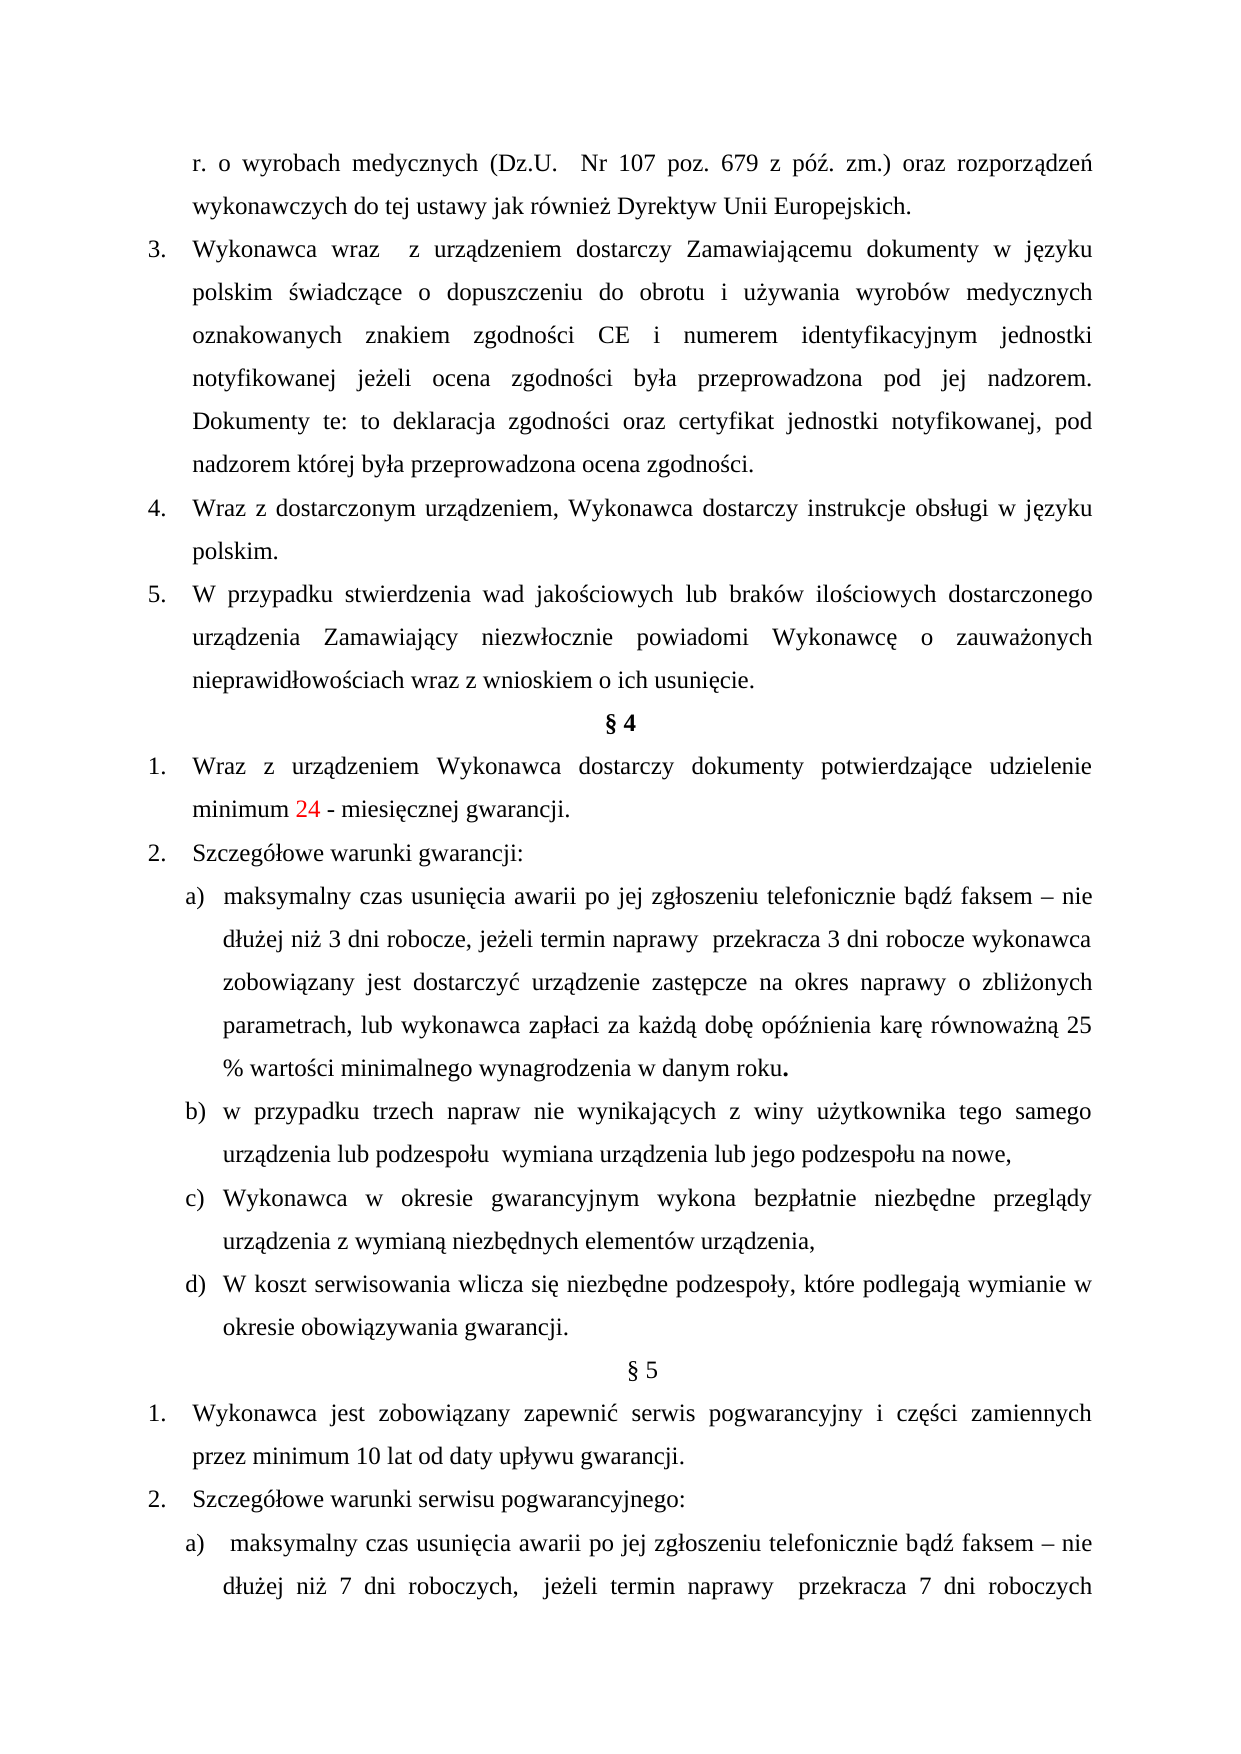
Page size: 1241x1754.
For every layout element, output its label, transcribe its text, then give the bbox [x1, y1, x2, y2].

list maksymalny czas usunięcia awarii po jej zgłoszeniu telefonicznie bądź faksem – nie dłużej niż 3 dni robocze, jeżeli termin naprawy przekracza 3 dni robocze wykonawca zobowiązany jest dostarczyć urządzenie zastępcze na okres naprawy o zbliżonych parametrach, lub wykonawca zapłaci za każdą dobę opóźnienia karę równoważną 25 % wartości minimalnego wynagrodzenia w danym roku. [185, 881, 1093, 1082]
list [185, 1528, 1093, 1599]
text § 4 [148, 708, 1093, 737]
list Wykonawca w okresie gwarancyjnym wykona bezpłatnie niezbędne przeglądy urządzenia z wymianą niezbędnych elementów urządzenia, [185, 1183, 1093, 1254]
list Wykonawca wraz z urządzeniem dostarczy Zamawiającemu dokumenty w języku polskim świadczące o dopuszczeniu do obrotu i używania wyrobów medycznych oznakowanych znakiem zgodności CE i numerem identyfikacyjnym jednostki notyfikowanej jeżeli ocena zgodności była przeprowadzona pod jej nadzorem. Dokumenty te: to deklaracja zgodności oraz certyfikat jednostki notyfikowanej, pod nadzorem której była przeprowadzona ocena zgodności. [148, 234, 1093, 478]
list W przypadku stwierdzenia wad jakościowych lub braków ilościowych dostarczonego urządzenia Zamawiający niezwłocznie powiadomi Wykonawcę o zauważonych nieprawidłowościach wraz z wnioskiem o ich usunięcie. [148, 579, 1093, 694]
list Wykonawca jest zobowiązany zapewnić serwis pogwarancyjny i części zamiennych przez minimum 10 lat od daty upływu gwarancji. [148, 1398, 1093, 1470]
list Szczegółowe warunki serwisu pogwarancyjnego: [148, 1484, 1093, 1513]
list W koszt serwisowania wlicza się niezbędne podzespoły, które podlegają wymianie w okresie obowiązywania gwarancji. [185, 1269, 1093, 1341]
text § 5 [192, 1355, 1093, 1384]
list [148, 148, 1093, 219]
list Wraz z dostarczonym urządzeniem, Wykonawca dostarczy instrukcje obsługi w języku polskim. [148, 493, 1093, 564]
list Szczegółowe warunki gwarancji: [148, 838, 1093, 866]
list w przypadku trzech napraw nie wynikających z winy użytkownika tego samego urządzenia lub podzespołu wymiana urządzenia lub jego podzespołu na nowe, [185, 1096, 1093, 1168]
list Wraz z urządzeniem Wykonawca dostarczy dokumenty potwierdzające udzielenie minimum 24 - miesięcznej gwarancji. [148, 751, 1093, 823]
